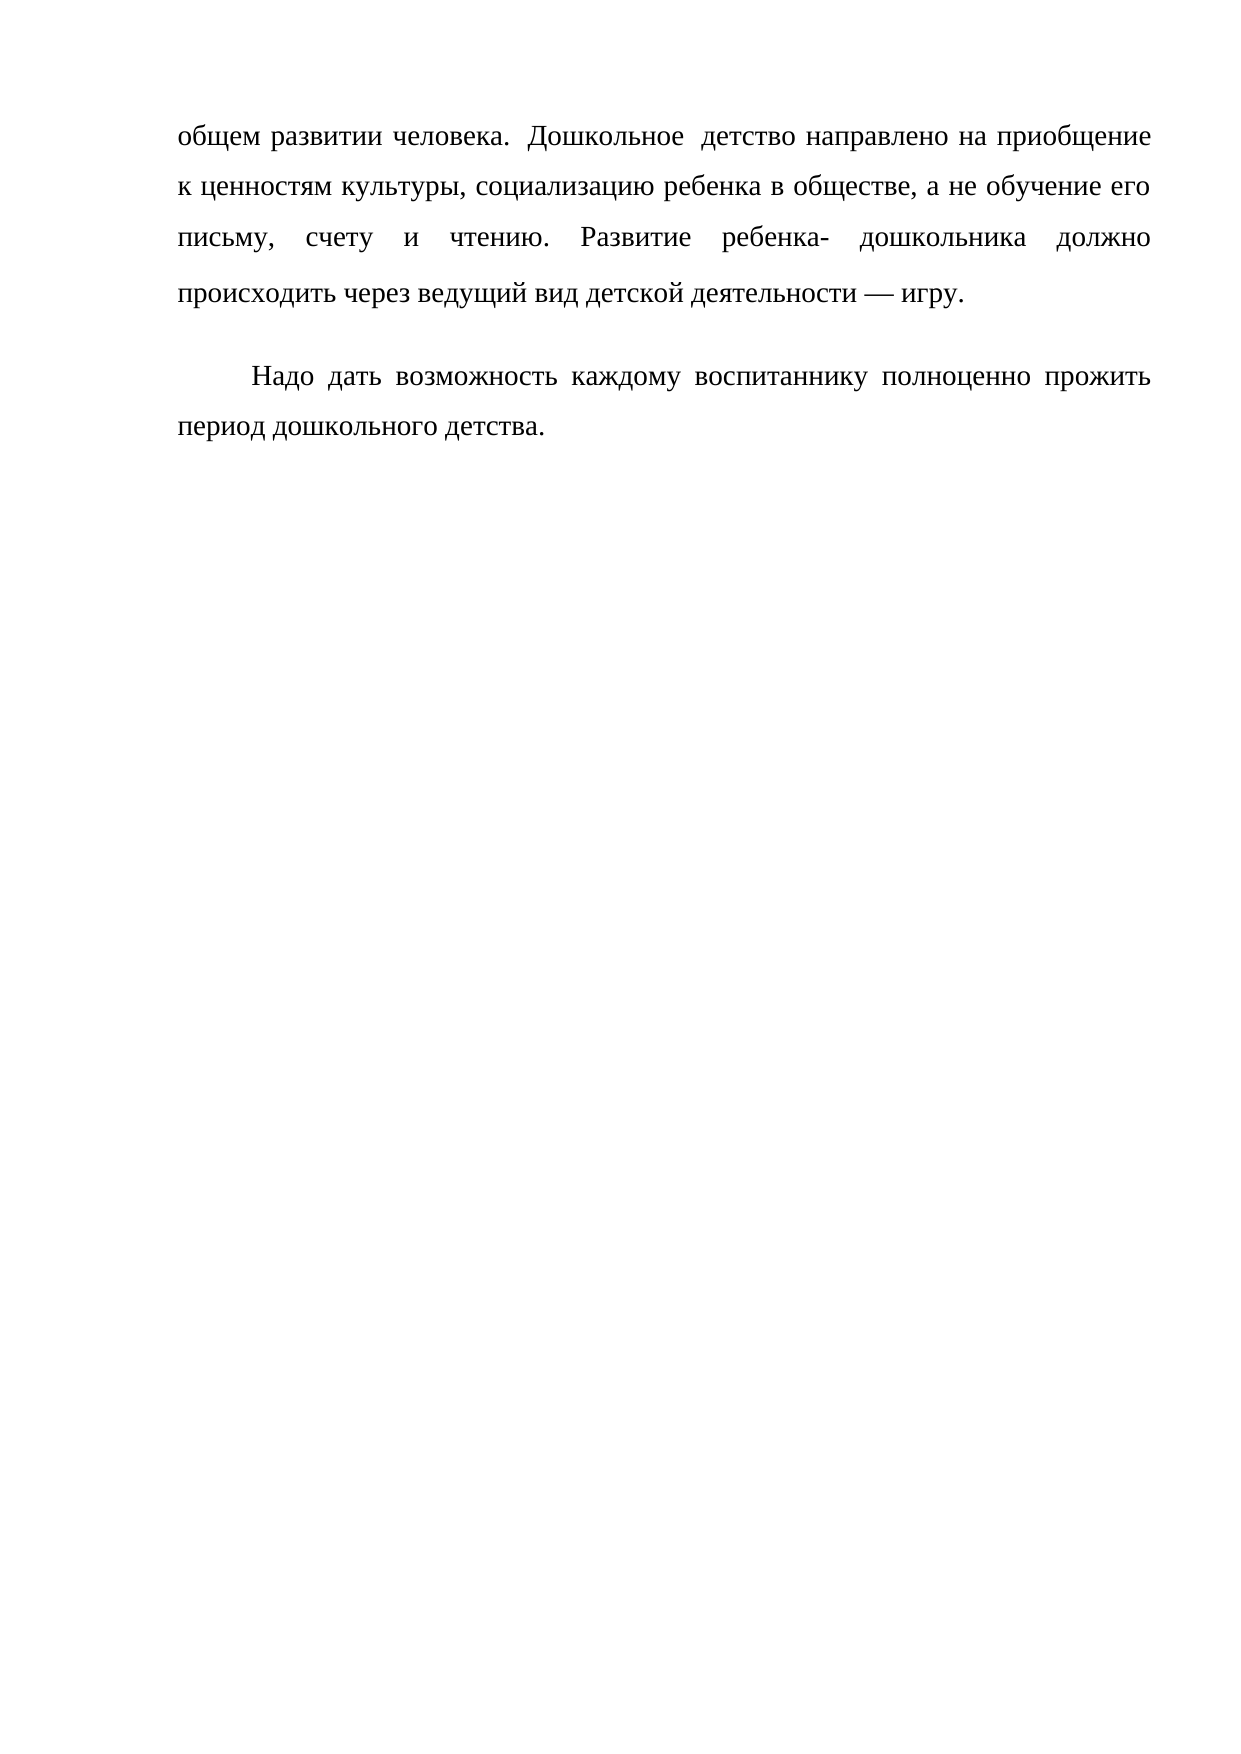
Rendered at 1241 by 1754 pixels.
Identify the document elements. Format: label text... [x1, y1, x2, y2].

text Надо дать возможность каждому воспитаннику полноценно прожить период дошкольного детства. [177, 358, 1152, 442]
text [177, 118, 1152, 310]
